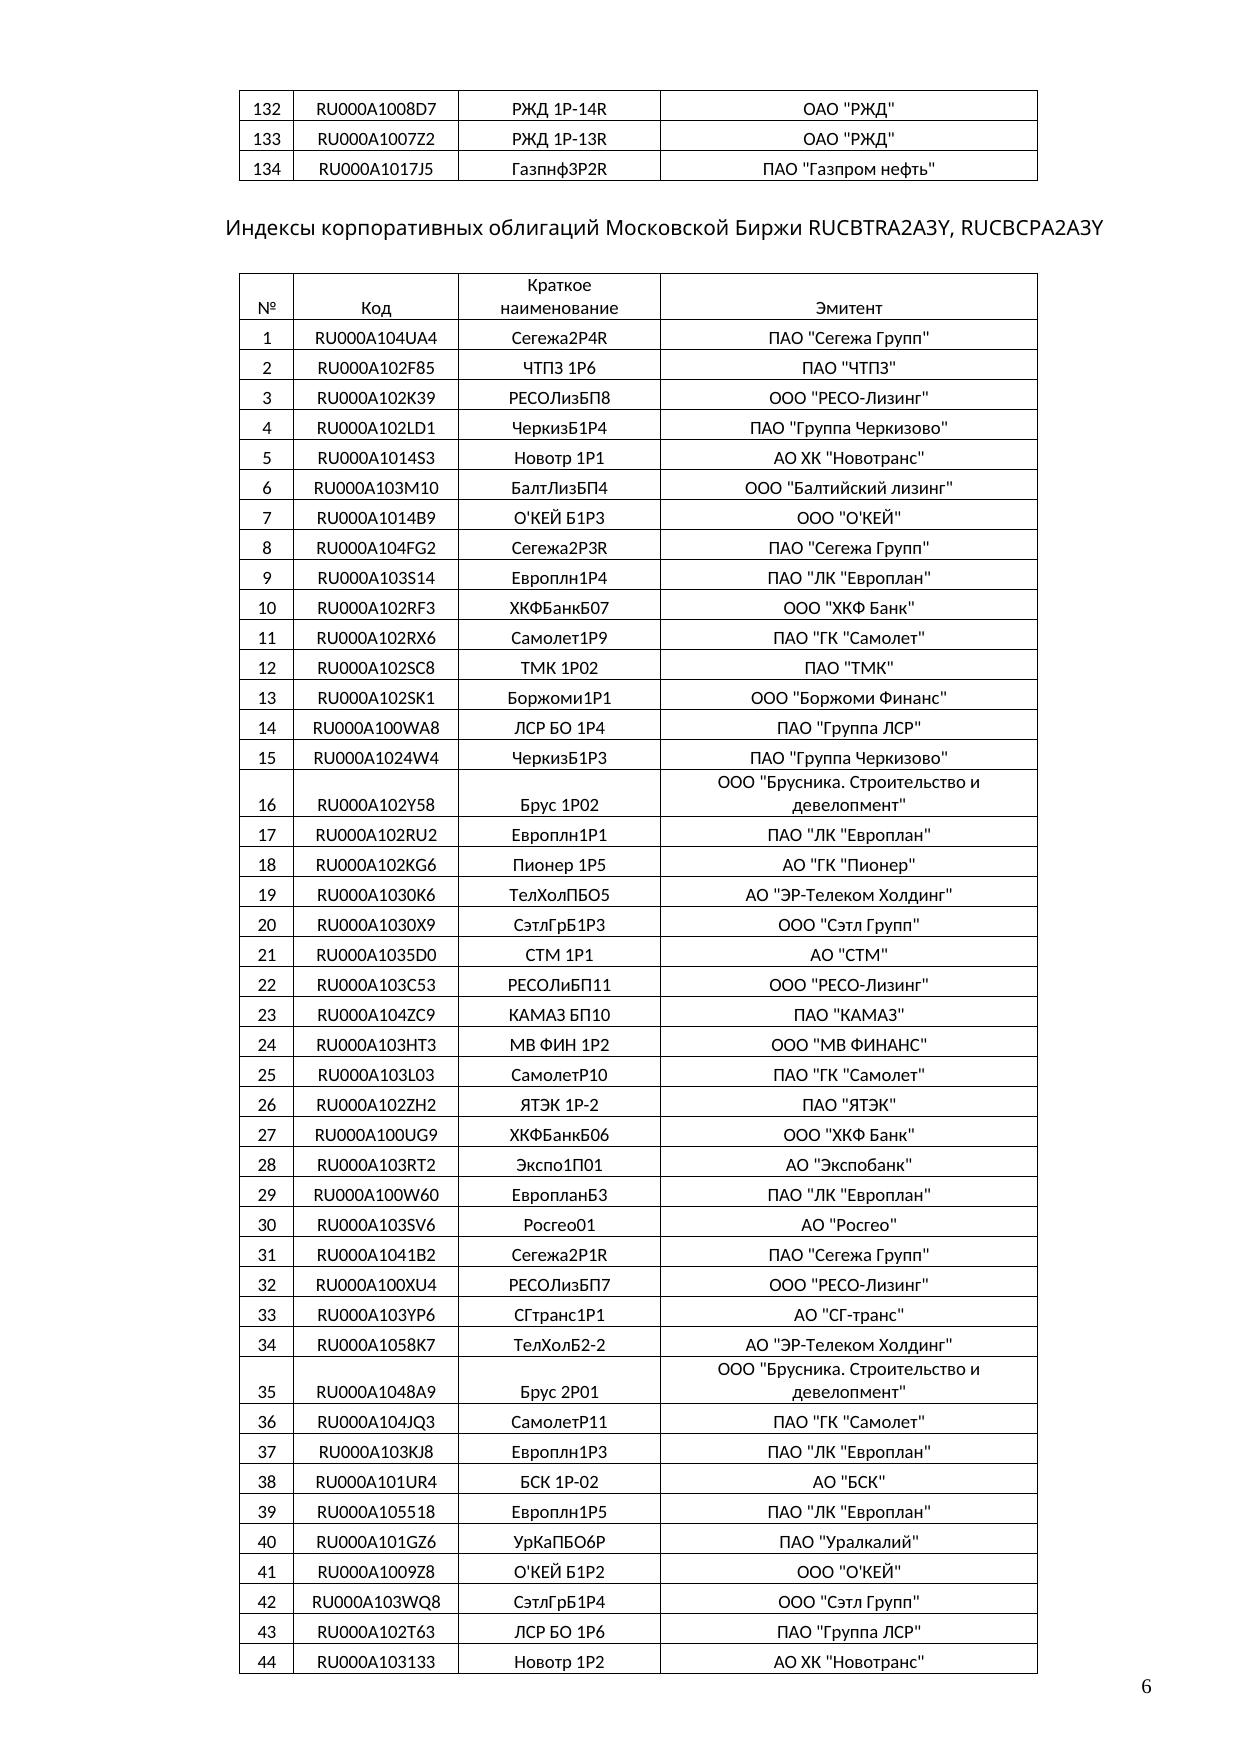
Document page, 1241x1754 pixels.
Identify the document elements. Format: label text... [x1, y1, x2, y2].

table_cell ПАО "ЛК "Европлан" [661, 1494, 1037, 1523]
table_cell RU000A103RT2 [294, 1147, 458, 1176]
table_cell СэтлГрБ1P4 [459, 1584, 660, 1613]
table_cell ООО "Балтийский лизинг" [661, 470, 1037, 499]
table_cell RU000A102F85 [294, 350, 458, 379]
table_cell 27 [240, 1117, 293, 1146]
table_cell RU000A103M10 [294, 470, 458, 499]
table_cell О'КЕЙ Б1Р3 [459, 500, 660, 529]
table_cell ПАО "Газпром нефть" [661, 151, 1037, 180]
table_cell 12 [240, 650, 293, 679]
table_cell ЯТЭК 1P-2 [459, 1087, 660, 1116]
table_cell АО "Росгео" [661, 1207, 1037, 1236]
table_cell RU000A1017J5 [294, 151, 458, 180]
table_cell 16 [240, 770, 293, 816]
table_cell Европлн1Р1 [459, 817, 660, 846]
table_cell RU000A102RX6 [294, 620, 458, 649]
table_cell Сегежа2P3R [459, 530, 660, 559]
text Индексы корпоративных облигаций Московской Биржи RUCBTRA2A3Y, RUCBCPA2A3Y [177, 213, 1152, 241]
table_cell РЕСОЛиБП11 [459, 967, 660, 996]
table_cell RU000A103YP6 [294, 1297, 458, 1326]
table_cell 40 [240, 1524, 293, 1553]
table_cell ООО "Сэтл Групп" [661, 1584, 1037, 1613]
table_cell RU000A103WQ8 [294, 1584, 458, 1613]
table_cell ТелХолБ2-2 [459, 1327, 660, 1356]
table_cell Европлн1Р4 [459, 560, 660, 589]
table_cell ЛСР БО 1Р4 [459, 710, 660, 739]
table_cell ПАО "ЛК "Европлан" [661, 1434, 1037, 1463]
table_cell 134 [240, 151, 293, 180]
table_cell БалтЛизБП4 [459, 470, 660, 499]
table_cell ЧТПЗ 1P6 [459, 350, 660, 379]
table_cell ООО "О'КЕЙ" [661, 1554, 1037, 1583]
table_cell 1 [240, 320, 293, 349]
table_cell 42 [240, 1584, 293, 1613]
table_cell ООО "ХКФ Банк" [661, 590, 1037, 619]
table_cell РЖД 1Р-14R [459, 91, 660, 120]
table_cell ООО "Брусника. Строительство и девелопмент" [661, 770, 1037, 816]
table_cell 39 [240, 1494, 293, 1523]
table_cell 32 [240, 1267, 293, 1296]
table_cell 20 [240, 907, 293, 936]
table_cell RU000A102Y58 [294, 770, 458, 816]
table_cell RU000A103HT3 [294, 1027, 458, 1056]
table_cell 28 [240, 1147, 293, 1176]
table_cell ПАО "ЛК "Европлан" [661, 560, 1037, 589]
table_cell Сегежа2P4R [459, 320, 660, 349]
table_cell 133 [240, 121, 293, 150]
table_cell RU000A1048A9 [294, 1357, 458, 1403]
table_header Краткое наименование [459, 274, 660, 319]
table_cell RU000A1030K6 [294, 877, 458, 906]
table_header Эмитент [661, 274, 1037, 319]
table_cell 2 [240, 350, 293, 379]
table_cell RU000A101UR4 [294, 1464, 458, 1493]
table_cell ПАО "ГК "Самолет" [661, 1404, 1037, 1433]
table_cell RU000A102LD1 [294, 410, 458, 439]
table_cell ООО "РЕСО-Лизинг" [661, 1267, 1037, 1296]
table_cell АО "БСК" [661, 1464, 1037, 1493]
table_cell ОАО "РЖД" [661, 91, 1037, 120]
table_cell 22 [240, 967, 293, 996]
table_cell УрКаПБО6P [459, 1524, 660, 1553]
table_cell ТелХолПБО5 [459, 877, 660, 906]
table_cell RU000A1058K7 [294, 1327, 458, 1356]
table_cell RU000A102KG6 [294, 847, 458, 876]
table_cell АО ХК "Новотранс" [661, 440, 1037, 469]
table_cell ООО "Сэтл Групп" [661, 907, 1037, 936]
table_cell Росгео01 [459, 1207, 660, 1236]
table_cell ПАО "ЛК "Европлан" [661, 817, 1037, 846]
table_cell RU000A1024W4 [294, 740, 458, 769]
table_cell RU000A102T63 [294, 1614, 458, 1643]
table_cell 44 [240, 1644, 293, 1673]
table_cell RU000A1014S3 [294, 440, 458, 469]
table_cell RU000A1030X9 [294, 907, 458, 936]
table_cell ПАО "ЧТПЗ" [661, 350, 1037, 379]
table_cell 41 [240, 1554, 293, 1583]
table_cell ТМК 1P02 [459, 650, 660, 679]
table_cell ОАО "РЖД" [661, 121, 1037, 150]
table_cell RU000A1041B2 [294, 1237, 458, 1266]
table_cell 13 [240, 680, 293, 709]
table_cell ПАО "КАМАЗ" [661, 997, 1037, 1026]
table_cell 36 [240, 1404, 293, 1433]
table_cell 31 [240, 1237, 293, 1266]
table_cell Новотр 1Р2 [459, 1644, 660, 1673]
table_cell РЕСОЛизБП8 [459, 380, 660, 409]
table_cell 9 [240, 560, 293, 589]
table_cell ПАО "ЯТЭК" [661, 1087, 1037, 1116]
table_cell 29 [240, 1177, 293, 1206]
table_cell ПАО "Сегежа Групп" [661, 530, 1037, 559]
table_cell Европлн1Р3 [459, 1434, 660, 1463]
table_cell RU000A102ZH2 [294, 1087, 458, 1116]
table_cell RU000A104FG2 [294, 530, 458, 559]
table_cell ООО "МВ ФИНАНС" [661, 1027, 1037, 1056]
table_cell ПАО "Сегежа Групп" [661, 1237, 1037, 1266]
table_cell Европлн1Р5 [459, 1494, 660, 1523]
table_cell RU000A101GZ6 [294, 1524, 458, 1553]
table_cell ООО "РЕСО-Лизинг" [661, 967, 1037, 996]
table_cell Пионер 1P5 [459, 847, 660, 876]
table_cell 33 [240, 1297, 293, 1326]
table_cell ООО "ХКФ Банк" [661, 1117, 1037, 1146]
table_cell БСК 1Р-02 [459, 1464, 660, 1493]
table_cell 132 [240, 91, 293, 120]
table_cell RU000A103133 [294, 1644, 458, 1673]
table_cell 26 [240, 1087, 293, 1116]
table_cell RU000A104JQ3 [294, 1404, 458, 1433]
table_cell RU000A100W60 [294, 1177, 458, 1206]
table_cell АО "СТМ" [661, 937, 1037, 966]
table_cell 18 [240, 847, 293, 876]
table_cell ЛСР БО 1Р6 [459, 1614, 660, 1643]
table_cell ПАО "ГК "Самолет" [661, 1057, 1037, 1086]
table_cell RU000A100WA8 [294, 710, 458, 739]
table_cell RU000A104UA4 [294, 320, 458, 349]
table_cell Сегежа2P1R [459, 1237, 660, 1266]
table_cell RU000A102RF3 [294, 590, 458, 619]
table_cell RU000A104ZC9 [294, 997, 458, 1026]
table_cell 23 [240, 997, 293, 1026]
table_cell 3 [240, 380, 293, 409]
table_cell RU000A1014B9 [294, 500, 458, 529]
table_cell СГтранс1Р1 [459, 1297, 660, 1326]
table_cell RU000A102SC8 [294, 650, 458, 679]
table_header № [240, 274, 293, 319]
table_cell RU000A105518 [294, 1494, 458, 1523]
table_cell 17 [240, 817, 293, 846]
table_cell ПАО "Группа Черкизово" [661, 410, 1037, 439]
table_cell 10 [240, 590, 293, 619]
table_cell ХКФБанкБ06 [459, 1117, 660, 1146]
table_cell 38 [240, 1464, 293, 1493]
table_cell ПАО "Группа Черкизово" [661, 740, 1037, 769]
table_cell RU000A1009Z8 [294, 1554, 458, 1583]
table_cell КАМАЗ БП10 [459, 997, 660, 1026]
table_cell 15 [240, 740, 293, 769]
table_cell РЖД 1Р-13R [459, 121, 660, 150]
table_cell 21 [240, 937, 293, 966]
table_cell АО "ЭР-Телеком Холдинг" [661, 877, 1037, 906]
table_cell Газпнф3P2R [459, 151, 660, 180]
table_cell АО "ЭР-Телеком Холдинг" [661, 1327, 1037, 1356]
table_cell 7 [240, 500, 293, 529]
table_cell ХКФБанкБ07 [459, 590, 660, 619]
table_cell МВ ФИН 1Р2 [459, 1027, 660, 1056]
table_cell 35 [240, 1357, 293, 1403]
table_cell RU000A1035D0 [294, 937, 458, 966]
table_cell RU000A100XU4 [294, 1267, 458, 1296]
table_cell 25 [240, 1057, 293, 1086]
table_cell Брус 2P01 [459, 1357, 660, 1403]
table_cell ПАО "ЛК "Европлан" [661, 1177, 1037, 1206]
table_header Код [294, 274, 458, 319]
table_cell Боржоми1Р1 [459, 680, 660, 709]
table_cell 43 [240, 1614, 293, 1643]
table_cell ПАО "Группа ЛСР" [661, 1614, 1037, 1643]
table_cell АО "СГ-транс" [661, 1297, 1037, 1326]
table_cell 30 [240, 1207, 293, 1236]
table_cell RU000A103S14 [294, 560, 458, 589]
table_cell ООО "О'КЕЙ" [661, 500, 1037, 529]
table_cell СэтлГрБ1P3 [459, 907, 660, 936]
table_cell СТМ 1P1 [459, 937, 660, 966]
table_cell Брус 1P02 [459, 770, 660, 816]
table_cell ООО "Брусника. Строительство и девелопмент" [661, 1357, 1037, 1403]
table_cell ПАО "ГК "Самолет" [661, 620, 1037, 649]
table_cell ПАО "Уралкалий" [661, 1524, 1037, 1553]
table_cell 24 [240, 1027, 293, 1056]
table_cell RU000A102RU2 [294, 817, 458, 846]
table_cell 14 [240, 710, 293, 739]
table_cell Экспо1П01 [459, 1147, 660, 1176]
table_cell 8 [240, 530, 293, 559]
table_cell СамолетP10 [459, 1057, 660, 1086]
table_cell RU000A103C53 [294, 967, 458, 996]
table_cell ПАО "ТМК" [661, 650, 1037, 679]
table_cell РЕСОЛизБП7 [459, 1267, 660, 1296]
table_cell 4 [240, 410, 293, 439]
table_cell 11 [240, 620, 293, 649]
table_cell О'КЕЙ Б1Р2 [459, 1554, 660, 1583]
table_cell RU000A1008D7 [294, 91, 458, 120]
table_cell ПАО "Группа ЛСР" [661, 710, 1037, 739]
table_cell RU000A103SV6 [294, 1207, 458, 1236]
table_cell Новотр 1Р1 [459, 440, 660, 469]
table_cell ООО "РЕСО-Лизинг" [661, 380, 1037, 409]
table_cell ЧеркизБ1P3 [459, 740, 660, 769]
table_cell 19 [240, 877, 293, 906]
table_cell 6 [240, 470, 293, 499]
table_cell 34 [240, 1327, 293, 1356]
table_cell АО "Экспобанк" [661, 1147, 1037, 1176]
table_cell RU000A100UG9 [294, 1117, 458, 1146]
table_cell RU000A102SK1 [294, 680, 458, 709]
table_cell ЕвропланБ3 [459, 1177, 660, 1206]
table_cell ООО "Боржоми Финанс" [661, 680, 1037, 709]
table_cell RU000A103KJ8 [294, 1434, 458, 1463]
table_cell RU000A1007Z2 [294, 121, 458, 150]
table_cell ЧеркизБ1P4 [459, 410, 660, 439]
table_cell СамолетP11 [459, 1404, 660, 1433]
table_cell RU000A102K39 [294, 380, 458, 409]
table_cell АО "ГК "Пионер" [661, 847, 1037, 876]
table_cell ПАО "Сегежа Групп" [661, 320, 1037, 349]
table_cell RU000A103L03 [294, 1057, 458, 1086]
table_cell 5 [240, 440, 293, 469]
table_cell Самолет1P9 [459, 620, 660, 649]
table_cell АО ХК "Новотранс" [661, 1644, 1037, 1673]
table_cell 37 [240, 1434, 293, 1463]
